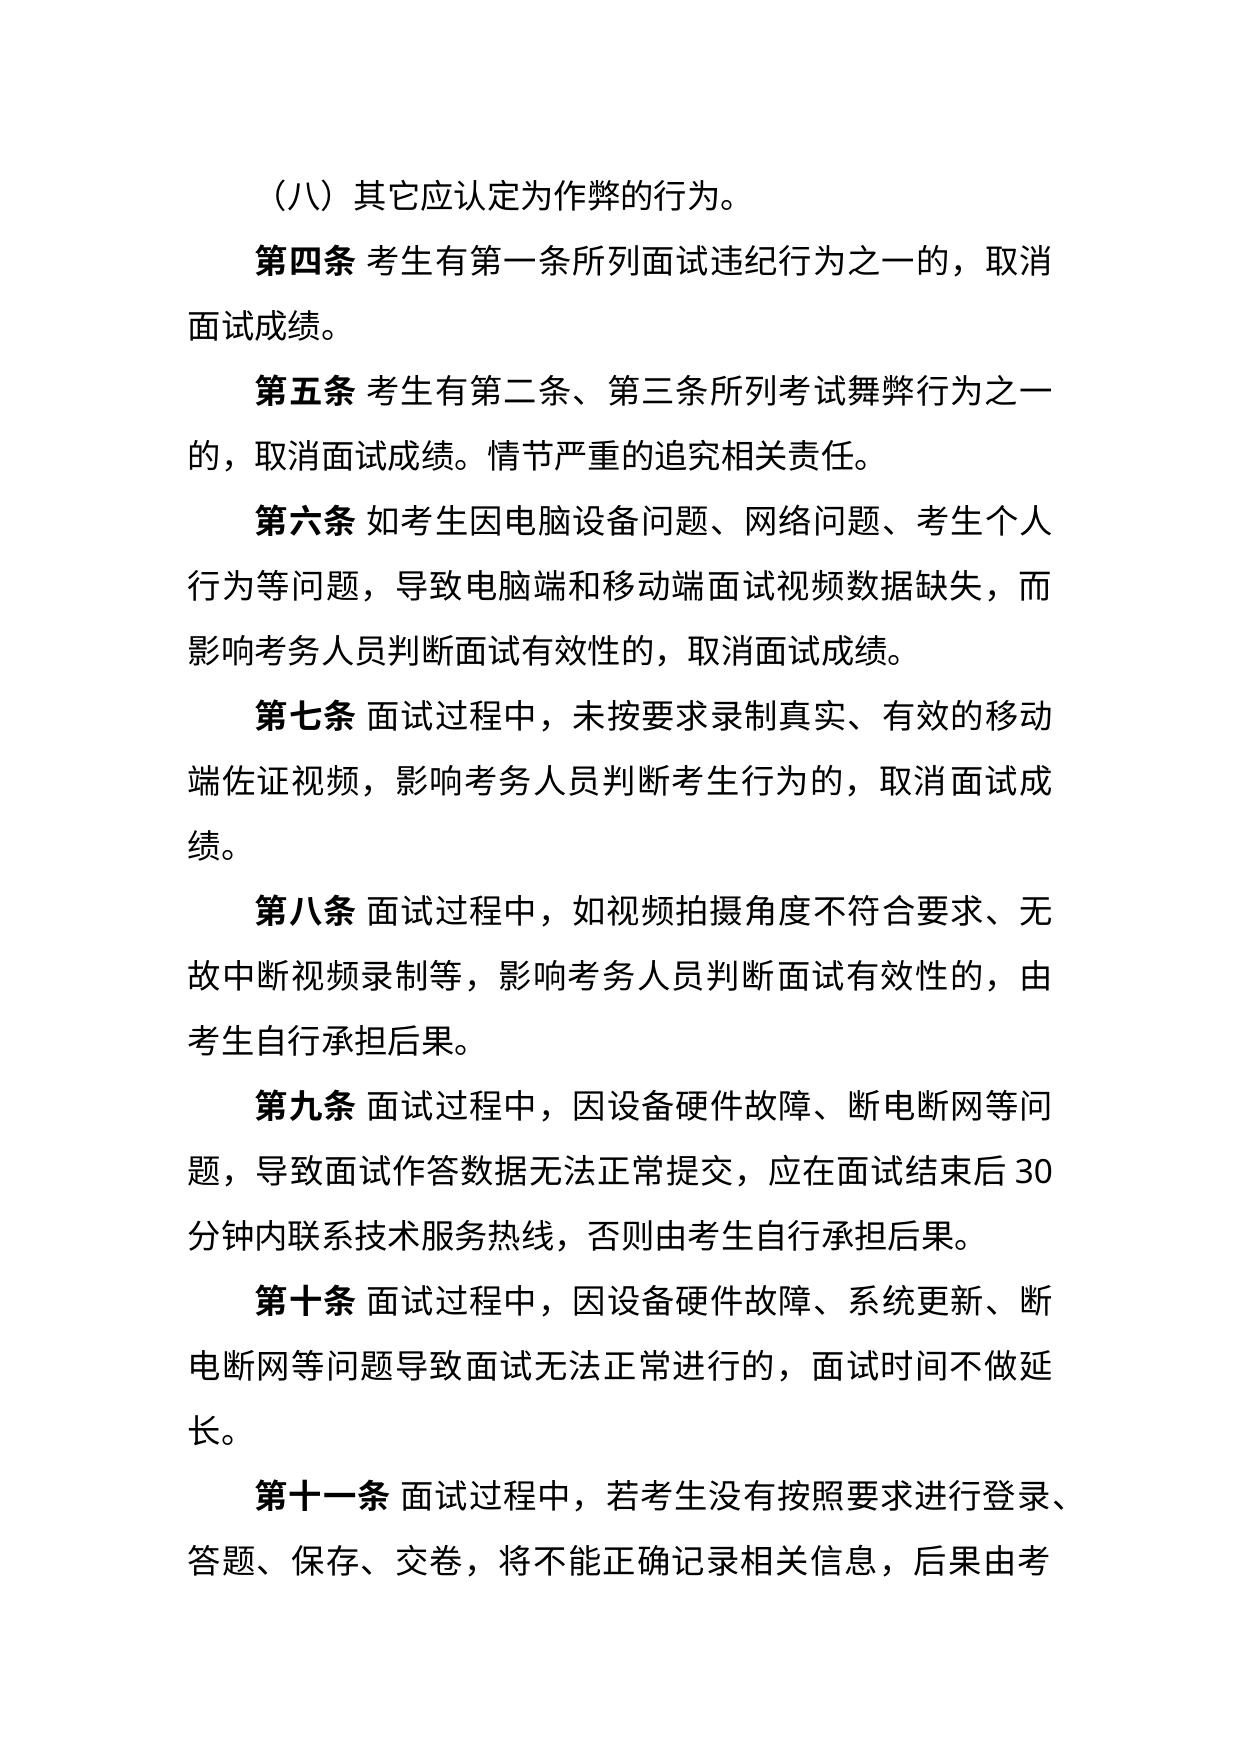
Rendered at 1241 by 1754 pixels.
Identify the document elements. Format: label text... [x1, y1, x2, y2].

text 第九条 面试过程中，因设备硬件故障、断电断网等问题，导致面试作答数据无法正常提交，应在面试结束后30分钟内联系技术服务热线，否则由考生自行承担后果。 [187, 1072, 1053, 1267]
text 第四条 考生有第一条所列面试违纪行为之一的，取消面试成绩。 [187, 227, 1053, 357]
text 第八条 面试过程中，如视频拍摄角度不符合要求、无故中断视频录制等，影响考务人员判断面试有效性的，由考生自行承担后果。 [187, 877, 1053, 1072]
text （八）其它应认定为作弊的行为。 [187, 162, 1053, 227]
text 第七条 面试过程中，未按要求录制真实、有效的移动端佐证视频，影响考务人员判断考生行为的，取消面试成绩。 [187, 682, 1053, 877]
text 第十条 面试过程中，因设备硬件故障、系统更新、断电断网等问题导致面试无法正常进行的，面试时间不做延长。 [187, 1267, 1053, 1462]
text 第六条 如考生因电脑设备问题、网络问题、考生个人行为等问题，导致电脑端和移动端面试视频数据缺失，而影响考务人员判断面试有效性的，取消面试成绩。 [187, 487, 1053, 682]
text 第五条 考生有第二条、第三条所列考试舞弊行为之一的，取消面试成绩。情节严重的追究相关责任。 [187, 357, 1053, 487]
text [187, 1462, 1053, 1592]
